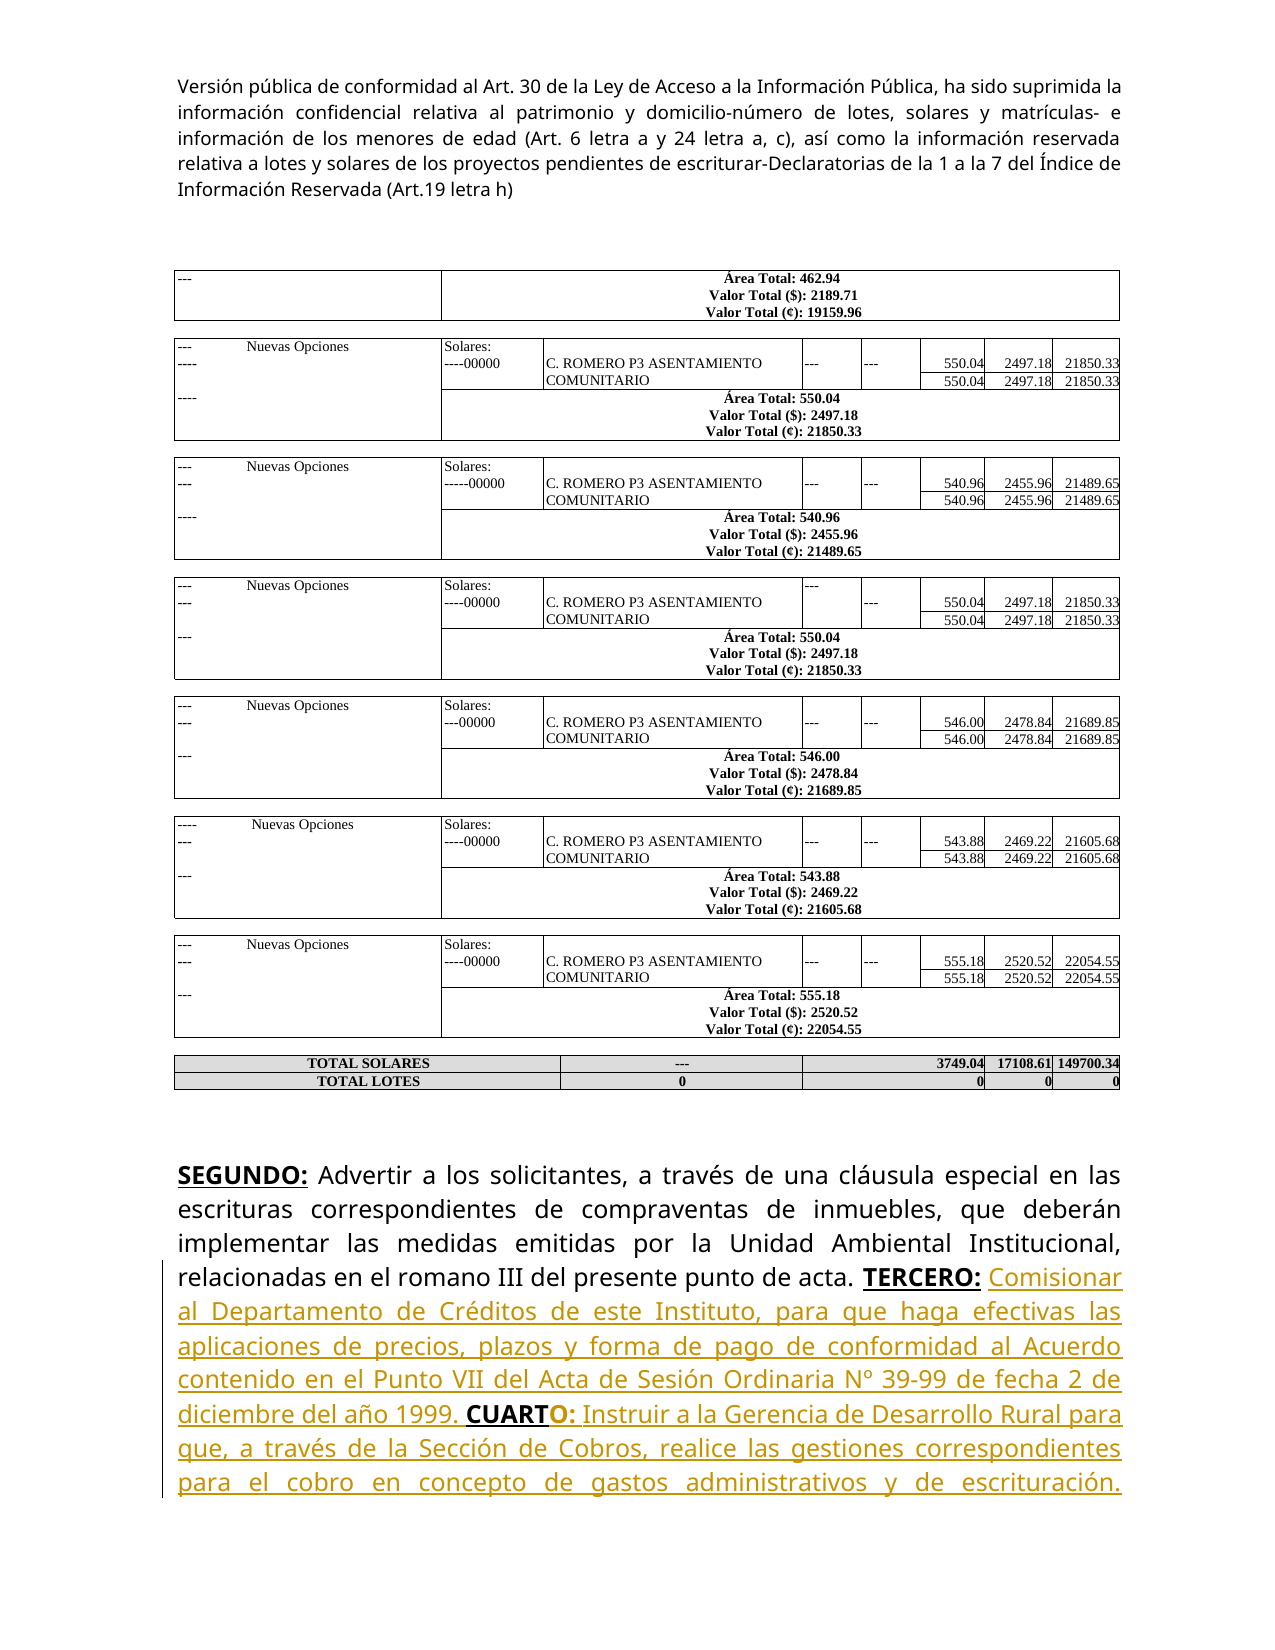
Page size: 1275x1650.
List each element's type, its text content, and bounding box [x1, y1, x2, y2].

table_cell Área Total: 462.94 Valor Total ($): 2189.71 Valor Total (¢): 19159.96 [442, 271, 1119, 320]
table_header C. ROMERO P3 ASENTAMIENTO COMUNITARIO [544, 578, 802, 628]
table_cell 0 [803, 1073, 984, 1089]
table_header --- Nuevas Opciones ---- ---- [175, 339, 441, 440]
table_header --- [803, 339, 861, 389]
table_header --- [803, 936, 861, 986]
table_cell 21605.68 [1053, 851, 1119, 867]
table_cell Área Total: 550.04 Valor Total ($): 2497.18 Valor Total (¢): 21850.33 [442, 390, 1119, 440]
table_header 550.04 [921, 339, 984, 372]
table_header C. ROMERO P3 ASENTAMIENTO COMUNITARIO [544, 697, 802, 747]
table_header --- [803, 458, 861, 508]
table_header Solares: ---00000 [442, 697, 543, 747]
table_cell Área Total: 550.04 Valor Total ($): 2497.18 Valor Total (¢): 21850.33 [442, 629, 1119, 679]
table_cell 2478.84 [985, 731, 1052, 747]
table_header --- Nuevas Opciones --- ---- [175, 458, 441, 559]
table_header 2497.18 [985, 339, 1052, 372]
table_cell 2455.96 [985, 492, 1052, 508]
table_header C. ROMERO P3 ASENTAMIENTO COMUNITARIO [544, 458, 802, 508]
table_cell 21850.33 [1053, 612, 1119, 628]
table_cell Área Total: 543.88 Valor Total ($): 2469.22 Valor Total (¢): 21605.68 [442, 868, 1119, 918]
table_header C. ROMERO P3 ASENTAMIENTO COMUNITARIO [544, 339, 802, 389]
table_header --- [561, 1056, 802, 1072]
table_header 2478.84 [985, 697, 1052, 730]
table_cell 2497.18 [985, 612, 1052, 628]
table_header --- Nuevas Opciones --- --- [175, 697, 441, 798]
table_header 21850.33 [1053, 578, 1119, 611]
table_header --- [803, 578, 861, 628]
table_header TOTAL SOLARES [175, 1056, 560, 1072]
table_header 21605.68 [1053, 817, 1119, 850]
table_header 149700.34 [1053, 1056, 1119, 1072]
table_cell 2497.18 [985, 373, 1052, 389]
table_header Solares: ----00000 [442, 817, 543, 867]
table_header 2497.18 [985, 578, 1052, 611]
table_header C. ROMERO P3 ASENTAMIENTO COMUNITARIO [544, 817, 802, 867]
table_header 21489.65 [1053, 458, 1119, 491]
table_header 2455.96 [985, 458, 1052, 491]
table_cell 543.88 [921, 851, 984, 867]
table_header --- [803, 817, 861, 867]
table_cell 540.96 [921, 492, 984, 508]
table_cell 0 [1053, 1073, 1119, 1089]
table_header 540.96 [921, 458, 984, 491]
table_header Solares: ----00000 [442, 339, 543, 389]
table_header 17108.61 [985, 1056, 1052, 1072]
table_header 550.04 [921, 578, 984, 611]
table_header C. ROMERO P3 ASENTAMIENTO COMUNITARIO [544, 936, 802, 986]
table_header 2469.22 [985, 817, 1052, 850]
table_header 3749.04 [803, 1056, 984, 1072]
table_cell 21689.85 [1053, 731, 1119, 747]
table_cell 2520.52 [985, 970, 1052, 986]
table_header Solares: -----00000 [442, 458, 543, 508]
table_header 21689.85 [1053, 697, 1119, 730]
table_header --- Nuevas Opciones --- --- [175, 578, 441, 679]
table_header 555.18 [921, 936, 984, 969]
table_cell TOTAL LOTES [175, 1073, 560, 1089]
table_header ---- Nuevas Opciones --- --- [175, 817, 441, 918]
table_header --- [862, 817, 920, 867]
table_cell Área Total: 540.96 Valor Total ($): 2455.96 Valor Total (¢): 21489.65 [442, 510, 1119, 559]
table_header Solares: ----00000 [442, 936, 543, 986]
table_header Solares: ----00000 [442, 578, 543, 628]
table_cell 546.00 [921, 731, 984, 747]
table_header 22054.55 [1053, 936, 1119, 969]
table_header 21850.33 [1053, 339, 1119, 372]
table_cell 21850.33 [1053, 373, 1119, 389]
table_cell 555.18 [921, 970, 984, 986]
table_cell Área Total: 555.18 Valor Total ($): 2520.52 Valor Total (¢): 22054.55 [442, 988, 1119, 1037]
table_header --- [862, 578, 920, 628]
table_header --- [862, 339, 920, 389]
table_header --- [862, 936, 920, 986]
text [177, 1460, 1122, 1493]
table_cell 0 [561, 1073, 802, 1089]
table_cell 21489.65 [1053, 492, 1119, 508]
table_header --- [803, 697, 861, 747]
table_header --- [862, 458, 920, 508]
table_cell 0 [985, 1073, 1052, 1089]
table_cell 550.04 [921, 373, 984, 389]
table_header --- Nuevas Opciones --- --- [175, 936, 441, 1037]
table_header 546.00 [921, 697, 984, 730]
table_header --- [862, 697, 920, 747]
table_cell 2469.22 [985, 851, 1052, 867]
table_header 543.88 [921, 817, 984, 850]
table_cell 550.04 [921, 612, 984, 628]
table_header 2520.52 [985, 936, 1052, 969]
table_cell Área Total: 546.00 Valor Total ($): 2478.84 Valor Total (¢): 21689.85 [442, 749, 1119, 798]
table_cell 22054.55 [1053, 970, 1119, 986]
